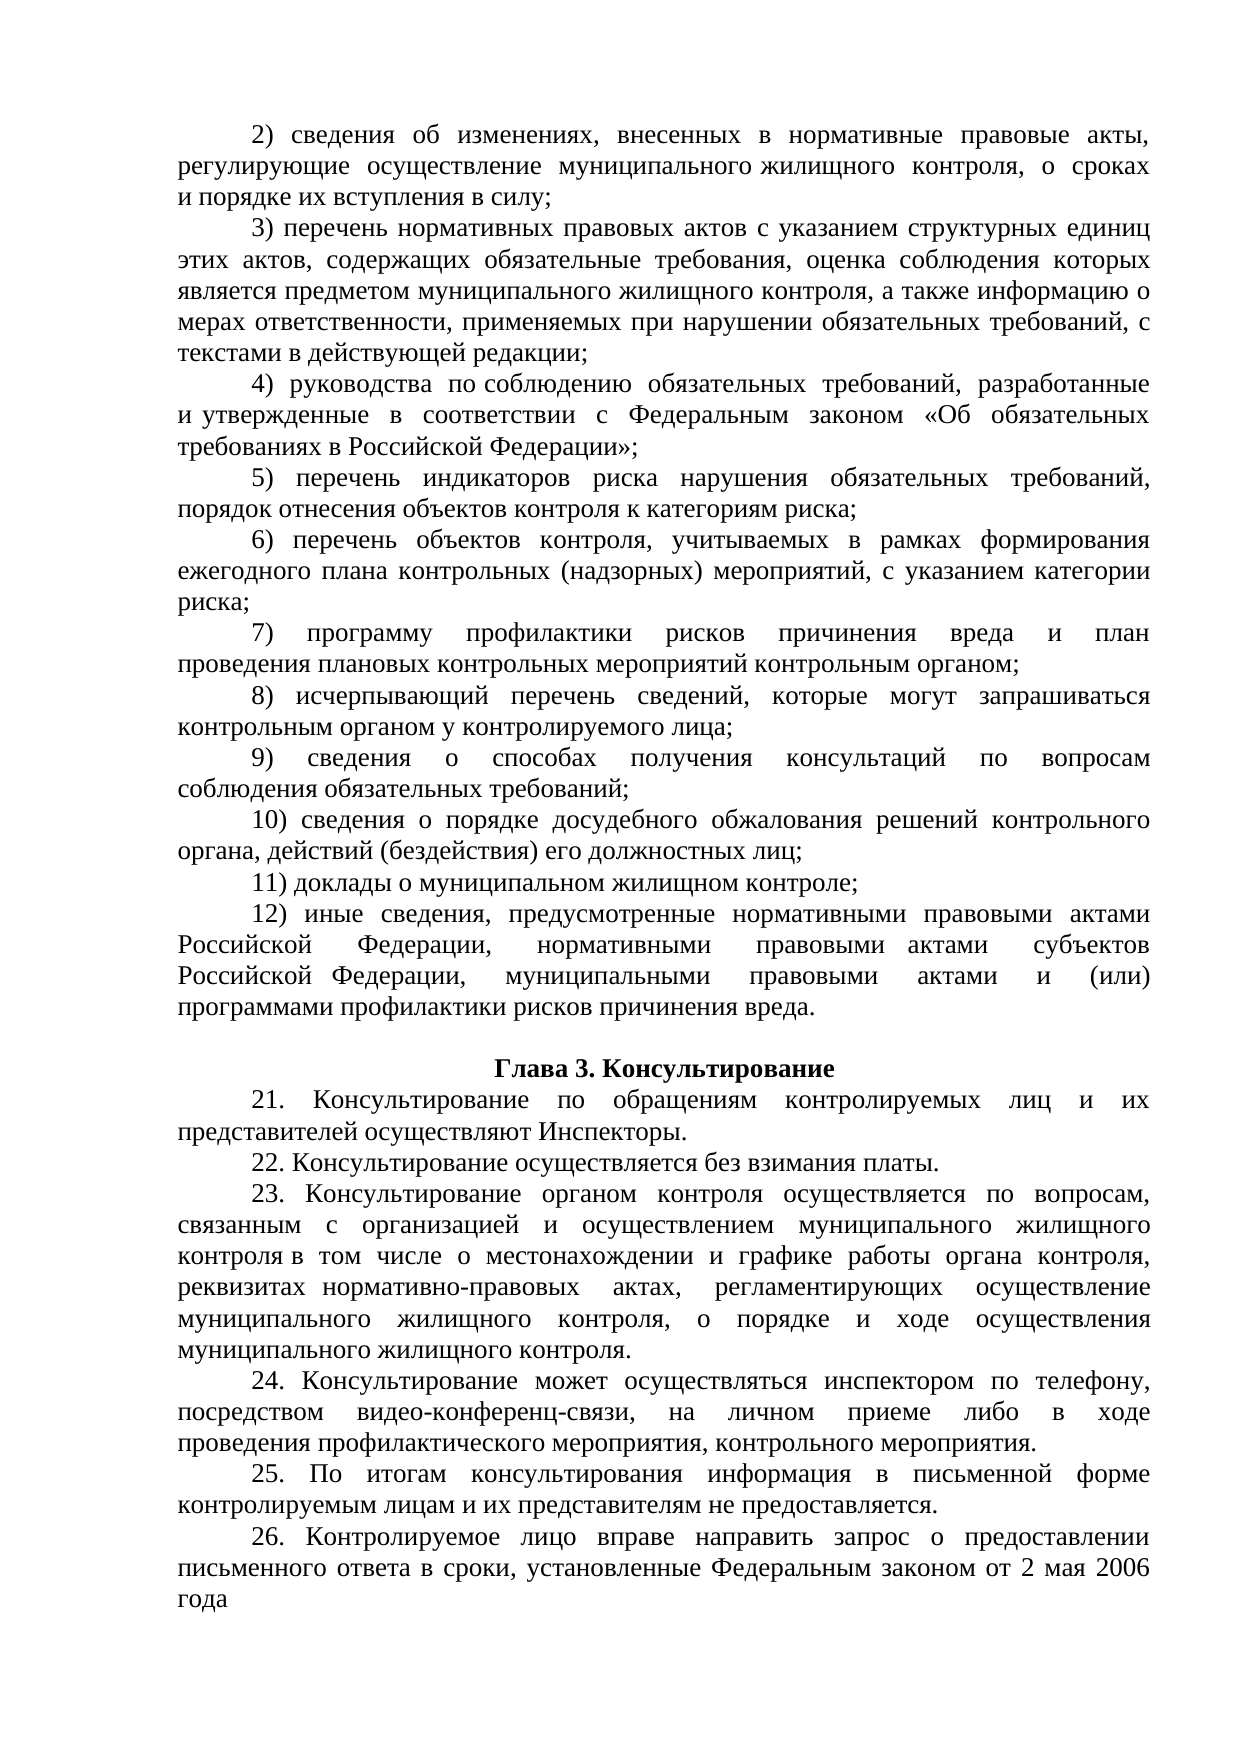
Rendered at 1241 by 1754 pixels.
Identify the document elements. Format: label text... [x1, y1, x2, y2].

text 21. Консультирование по обращениям контролируемых лиц и их представителей осуществляют Инспекторы. [177, 1084, 1152, 1146]
text 25. По итогам консультирования информация в письменной форме контролируемым лицам и их представителям не предоставляется. [177, 1457, 1152, 1520]
text 3) перечень нормативных правовых актов с указанием структурных единиц этих актов, содержащих обязательные требования, оценка соблюдения которых является предметом муниципального жилищного контроля, а также информацию о мерах ответственности, применяемых при нарушении обязательных требований, с текстами в действующей редакции; [177, 212, 1152, 367]
text 26. Контролируемое лицо вправе направить запрос о предоставлении письменного ответа в сроки, установленные Федеральным законом от 2 мая 2006 года [177, 1520, 1152, 1613]
text 11) доклады о муниципальном жилищном контроле; [177, 866, 1152, 897]
text 2) сведения об изменениях, внесенных в нормативные правовые акты, регулирующие осуществление муниципального жилищного контроля, о сроках и порядке их вступления в силу; [177, 118, 1152, 212]
text 7) программу профилактики рисков причинения вреда и план проведения плановых контрольных мероприятий контрольным органом; [177, 616, 1152, 679]
text Глава 3. Консультирование [177, 1052, 1152, 1084]
text 6) перечень объектов контроля, учитываемых в рамках формирования ежегодного плана контрольных (надзорных) мероприятий, с указанием категории риска; [177, 523, 1152, 616]
text 12) иные сведения, предусмотренные нормативными правовыми актами Российской Федерации, нормативными правовыми актами субъектов Российской Федерации, муниципальными правовыми актами и (или) программами профилактики рисков причинения вреда. [177, 897, 1152, 1021]
text 24. Консультирование может осуществляться инспектором по телефону, посредством видео-конференц-связи, на личном приеме либо в ходе проведения профилактического мероприятия, контрольного мероприятия. [177, 1364, 1152, 1457]
text 22. Консультирование осуществляется без взимания платы. [177, 1146, 1152, 1177]
text 23. Консультирование органом контроля осуществляется по вопросам, связанным с организацией и осуществлением муниципального жилищного контроля в том числе о местонахождении и графике работы органа контроля, реквизитах нормативно-правовых актах, регламентирующих осуществление муниципального жилищного контроля, о порядке и ходе осуществления муниципального жилищного контроля. [177, 1177, 1152, 1364]
text 5) перечень индикаторов риска нарушения обязательных требований, порядок отнесения объектов контроля к категориям риска; [177, 461, 1152, 523]
text 10) сведения о порядке досудебного обжалования решений контрольного органа, действий (бездействия) его должностных лиц; [177, 803, 1152, 866]
text 4) руководства по соблюдению обязательных требований, разработанные и утвержденные в соответствии с Федеральным законом «Об обязательных требованиях в Российской Федерации»; [177, 367, 1152, 461]
text 9) сведения о способах получения консультаций по вопросам соблюдения обязательных требований; [177, 741, 1152, 803]
text 8) исчерпывающий перечень сведений, которые могут запрашиваться контрольным органом у контролируемого лица; [177, 679, 1152, 741]
